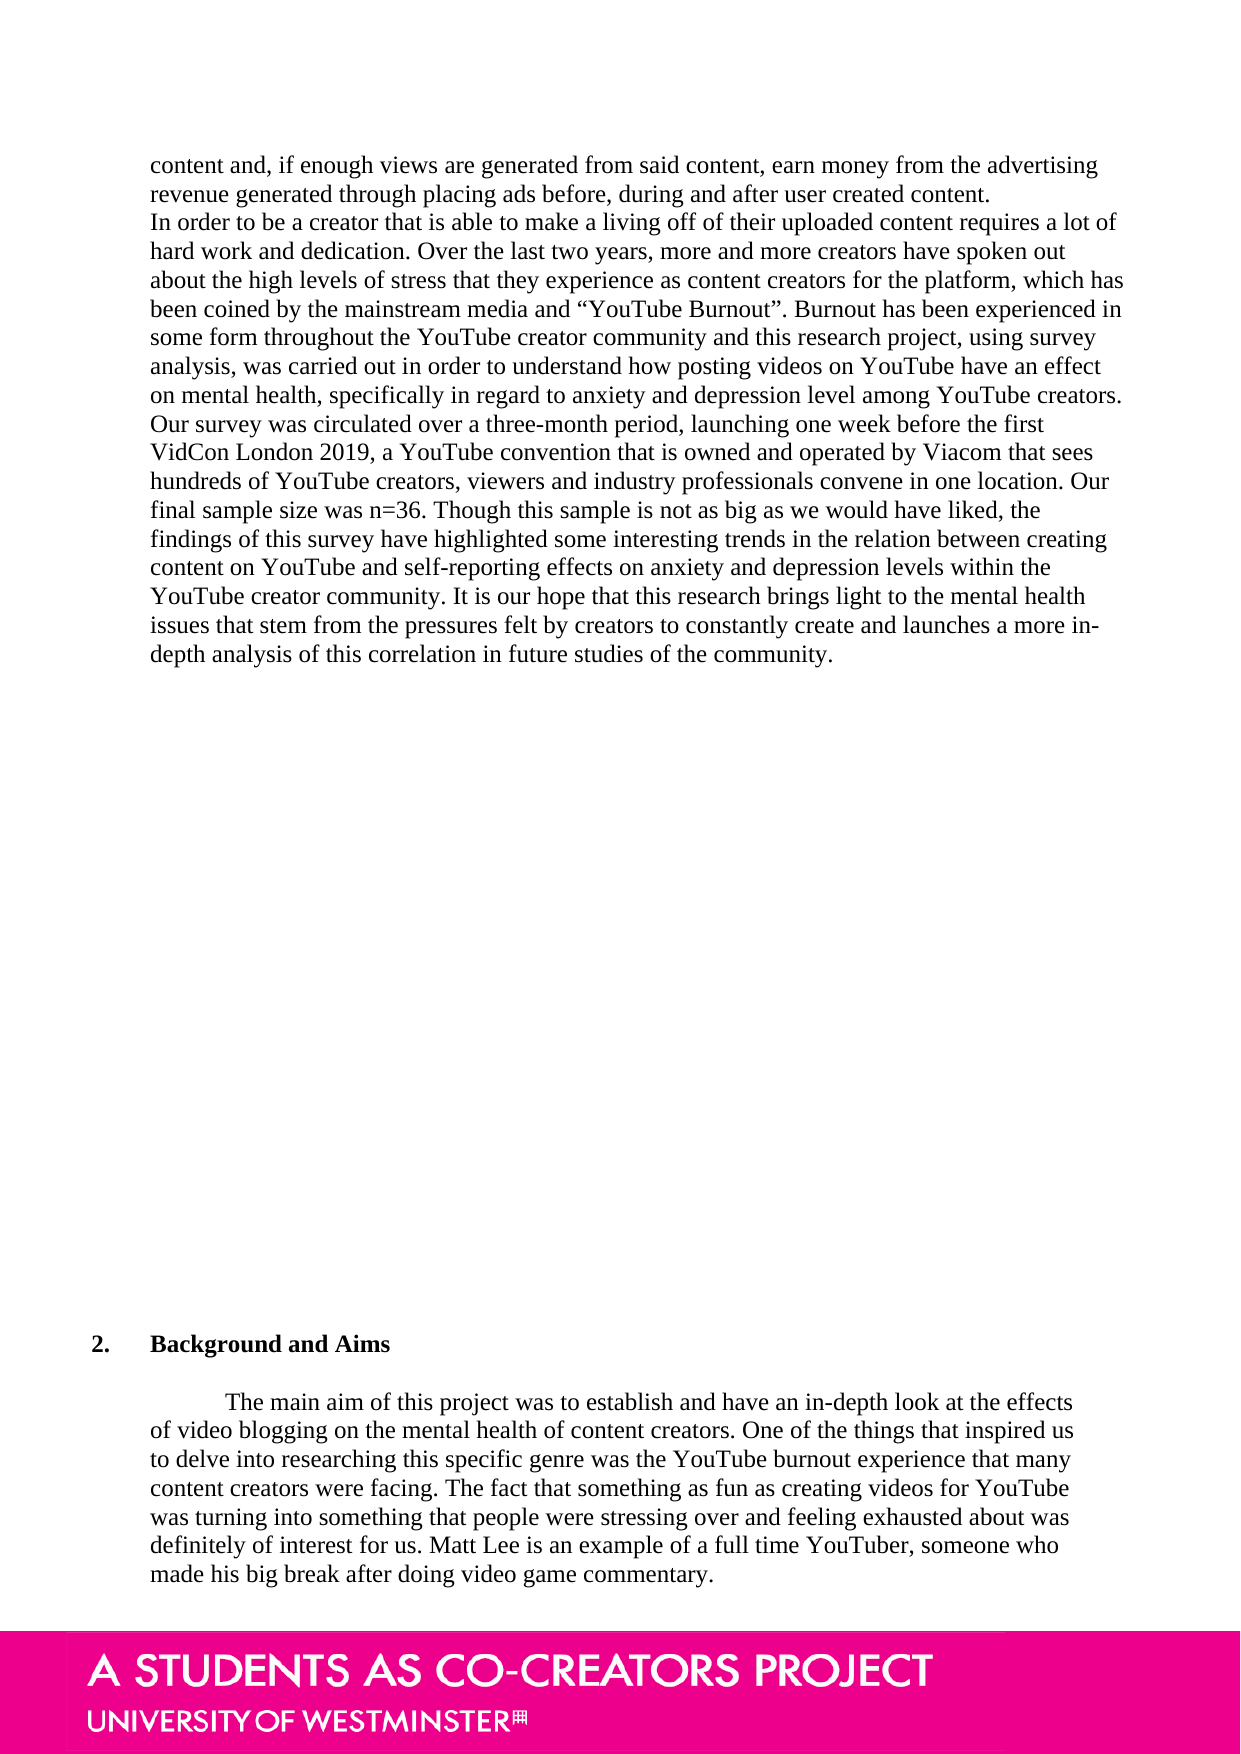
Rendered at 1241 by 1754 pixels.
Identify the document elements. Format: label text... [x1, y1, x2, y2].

text In order to be a creator that is able to make a living off of their uploaded content requires a lot of hard work and dedication. Over the last two years, more and more creators have spoken out about the high levels of stress that they experience as content creators for the platform, which has been coined by the mainstream media and “YouTube Burnout”. Burnout has been experienced in some form throughout the YouTube creator community and this research project, using survey analysis, was carried out in order to understand how posting videos on YouTube have an effect on mental health, specifically in regard to anxiety and depression level among YouTube creators. Our survey was circulated over a three-month period, launching one week before the first VidCon London 2019, a YouTube convention that is owned and operated by Viacom that sees hundreds of YouTube creators, viewers and industry professionals convene in one location. Our final sample size was n=36. Though this sample is not as big as we would have liked, the findings of this survey have highlighted some interesting trends in the relation between creating content on YouTube and self-reporting effects on anxiety and depression levels within the YouTube creator community. It is our hope that this research brings light to the mental health issues that stem from the pressures felt by creators to constantly create and launches a more in-depth analysis of this correlation in future studies of the community. [150, 207, 1124, 667]
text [150, 150, 1124, 207]
picture [66, 1632, 1006, 1751]
list Background and Aims [91, 1329, 1124, 1357]
text The main aim of this project was to establish and have an in-depth look at the effects of video blogging on the mental health of content creators. One of the things that inspired us to delve into researching this specific genre was the YouTube burnout experience that many content creators were facing. The fact that something as fun as creating videos for YouTube was turning into something that people were stressing over and feeling exhausted about was definitely of interest for us. Matt Lee is an example of a full time YouTuber, someone who made his big break after doing video game commentary. [150, 1387, 1090, 1588]
